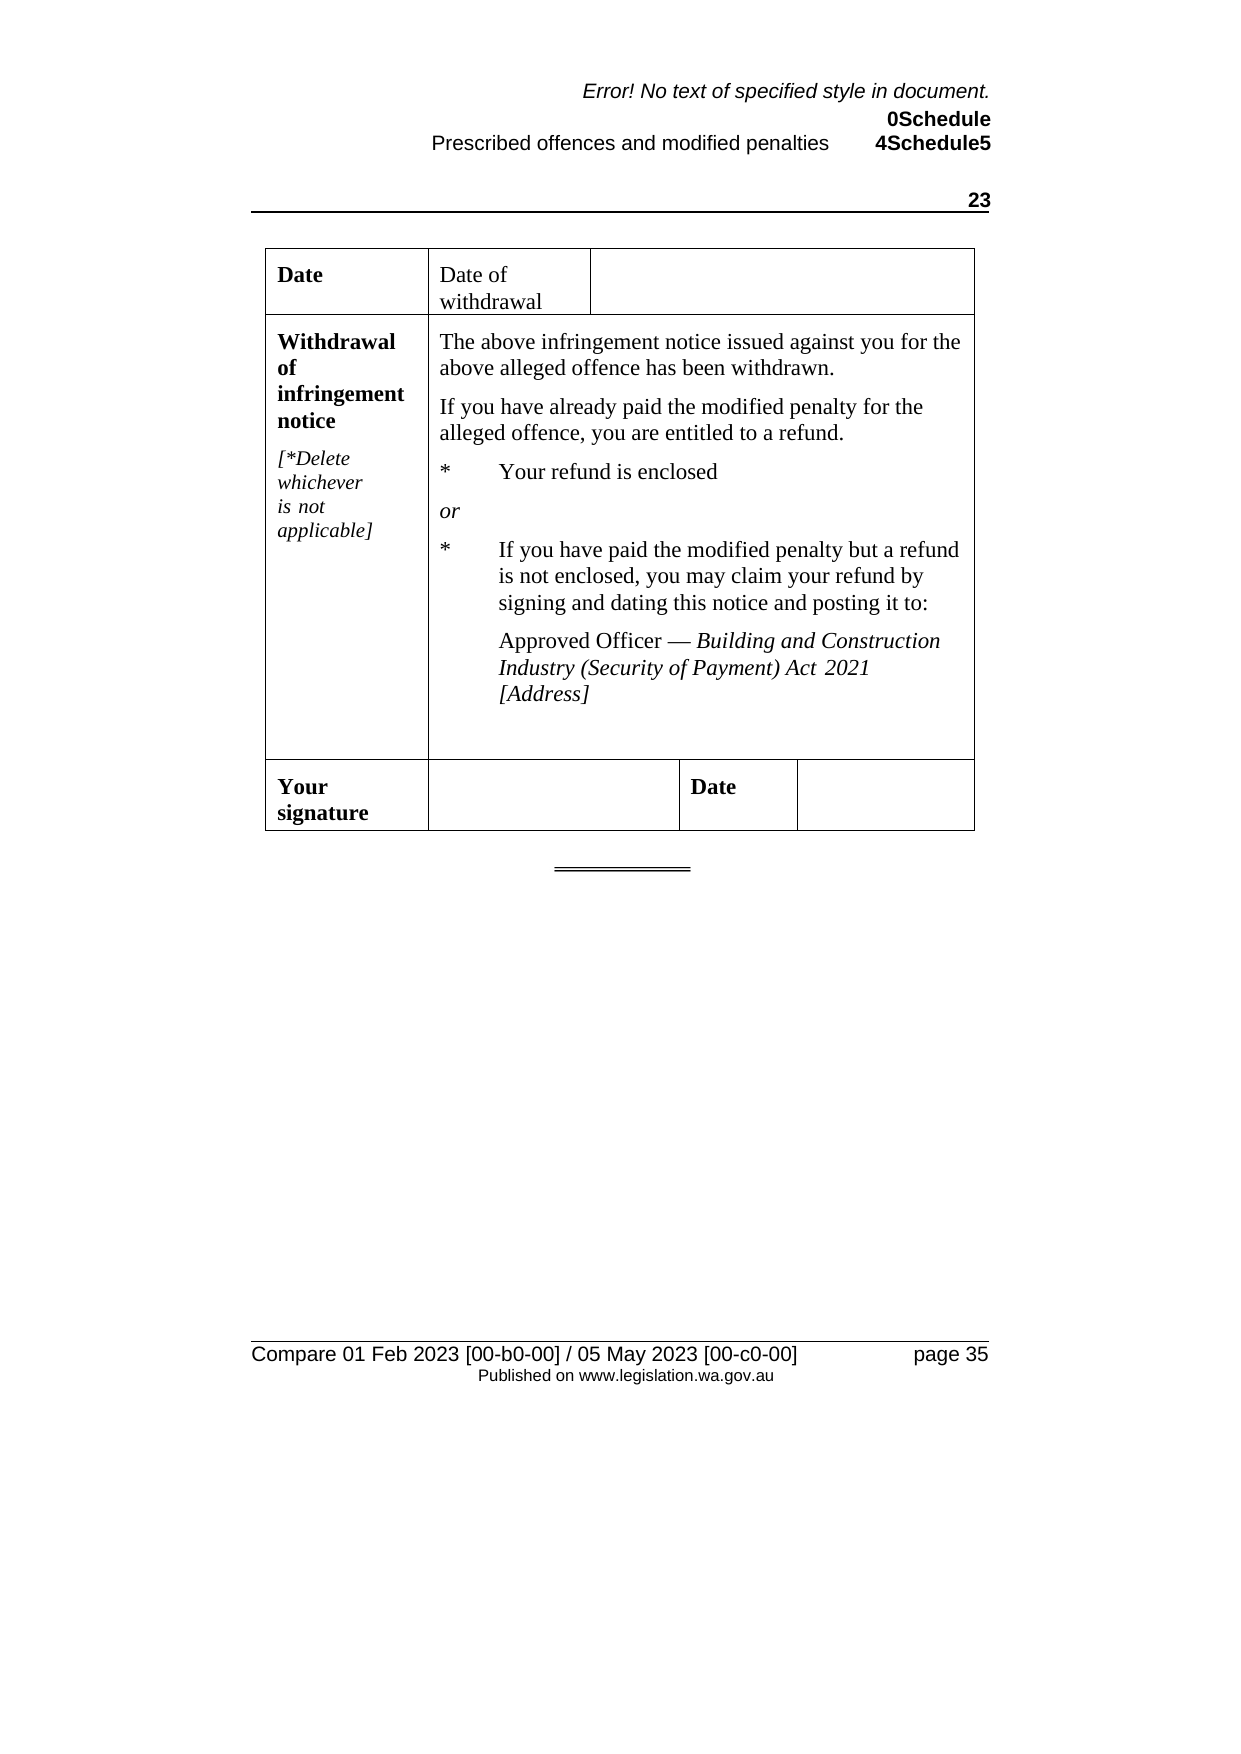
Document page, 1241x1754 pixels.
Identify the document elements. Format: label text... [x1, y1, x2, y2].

table_cell [591, 249, 974, 314]
table_cell Withdrawal of infringement notice [*Delete whichever is not applicable] [266, 315, 428, 759]
table_cell [798, 760, 974, 830]
table_cell Date [266, 249, 428, 314]
table_cell Date [680, 760, 797, 830]
table_cell The above infringement notice issued against you for the above alleged offence has been withdrawn. If you have already paid the modified penalty for the alleged offence, you are entitled to a refund. * Your refund is enclosed or * If you have paid the modified penalty but a refund is not enclosed, you may claim your refund by signing and dating this notice and posting it to: Approved Officer — Building and Construction Industry (Security of Payment) Act 2021 [Address] [429, 315, 974, 759]
table_cell [429, 760, 679, 830]
picture [543, 855, 697, 884]
table_cell Your signature [266, 760, 428, 830]
table_cell Date of withdrawal [429, 249, 590, 314]
